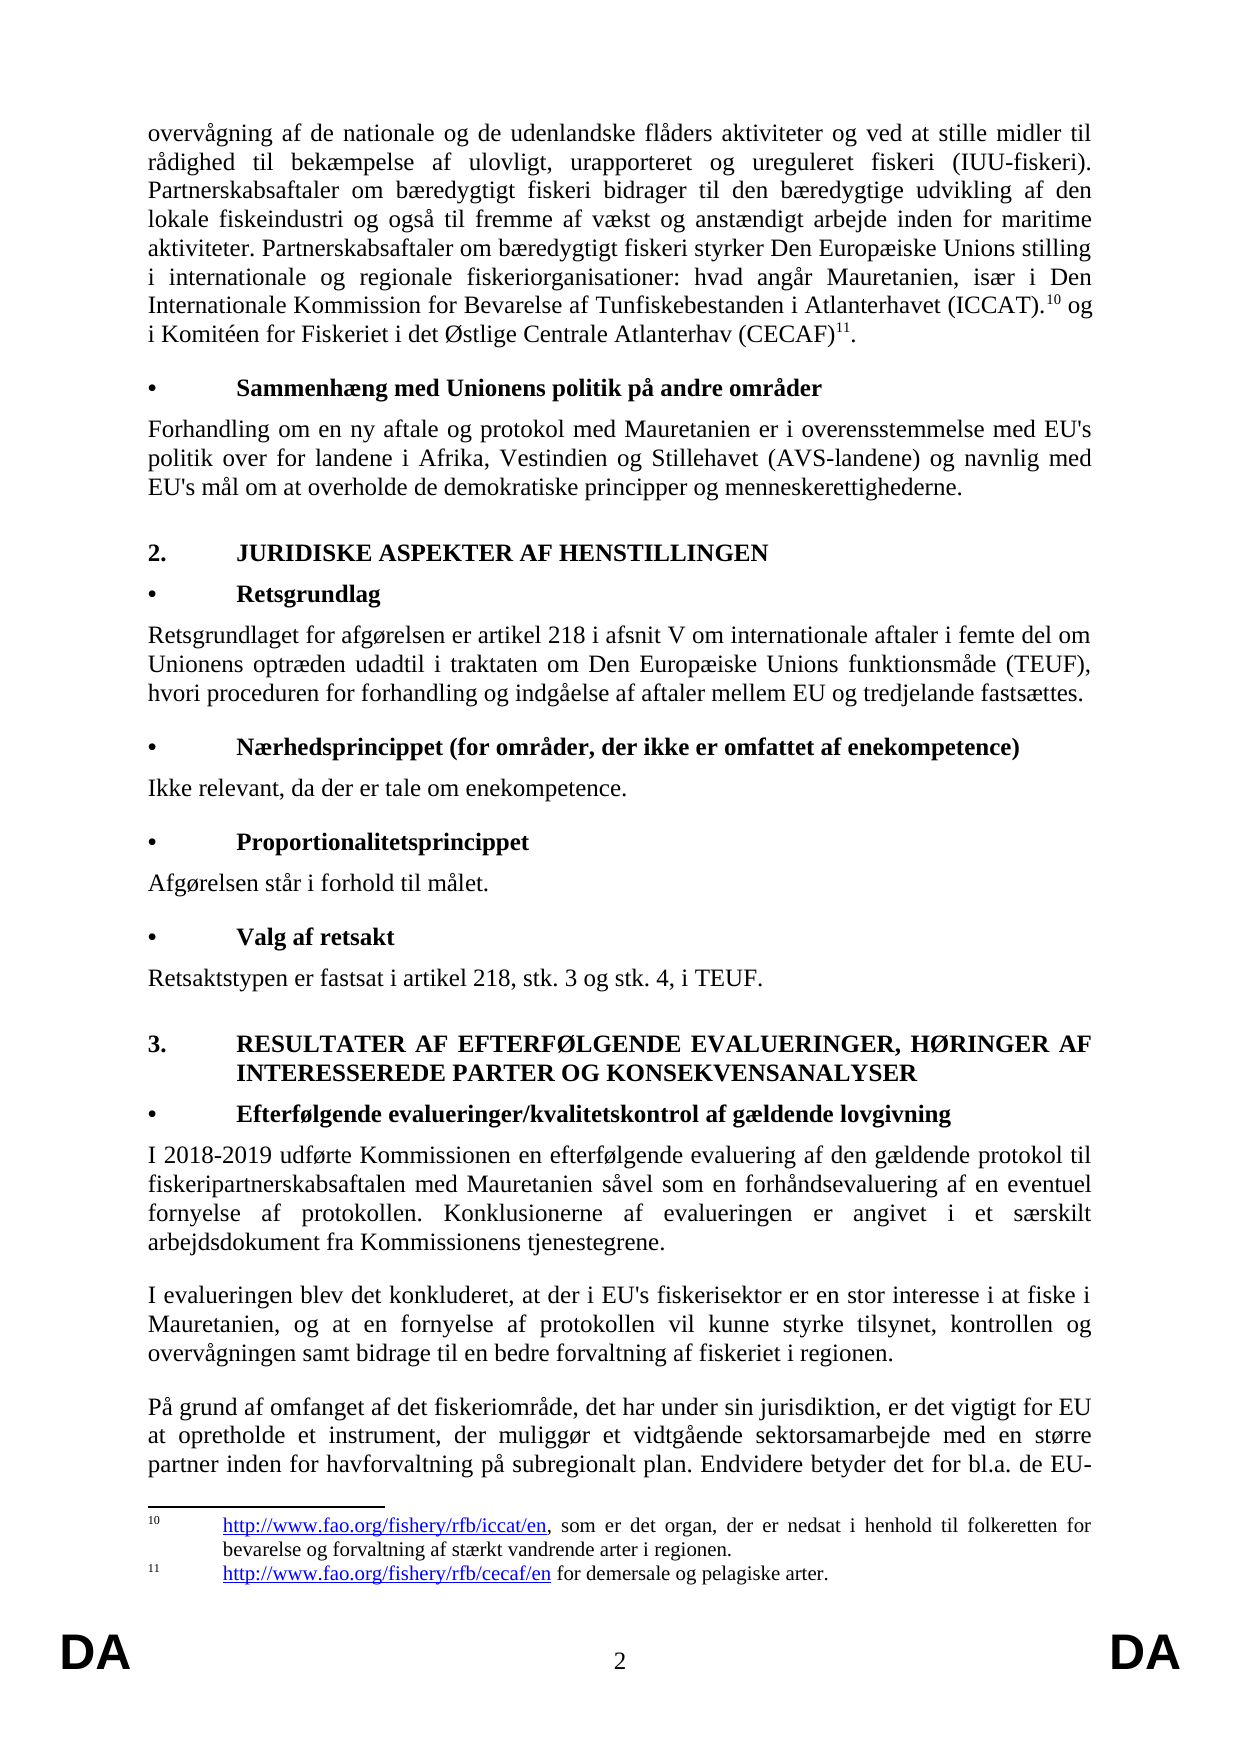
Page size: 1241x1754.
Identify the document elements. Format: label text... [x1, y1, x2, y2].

text Afgørelsen står i forhold til målet. [148, 868, 1093, 897]
text I 2018-2019 udførte Kommissionen en efterfølgende evaluering af den gældende protokol til fiskeripartnerskabsaftalen med Mauretanien såvel som en forhåndsevaluering af en eventuel fornyelse af protokollen. Konklusionerne af evalueringen er angivet i et særskilt arbejdsdokument fra Kommissionens tjenestegrene. [148, 1141, 1093, 1256]
text Partnerskabsaftaler om bæredygtigt fiskeri bidrager til at fremme den fælles fiskeripolitiks mål internationalt ved at sikre, at EU's fiskeri uden for EU-farvande er baseret på de samme principper og standarder som dem, der gælder ifølge EU-lovgivningen. Partnerskabsaftaler om bæredygtigt fiskeri fremmer endvidere det videnskabelige samarbejde mellem EU og partnerlandet, fremmer gennemsigtighed og bæredygtighed med henblik på en bedre forvaltning af fiskeressourcerne og tilskynder til forvaltning ved at støtte tilsyn, kontrol og overvågning af de nationale og de udenlandske flåders aktiviteter og ved at stille midler til rådighed til bekæmpelse af ulovligt, urapporteret og ureguleret fiskeri (IUU-fiskeri). Partnerskabsaftaler om bæredygtigt fiskeri bidrager til den bæredygtige udvikling af den lokale fiskeindustri og også til fremme af vækst og anstændigt arbejde inden for maritime aktiviteter. Partnerskabsaftaler om bæredygtigt fiskeri styrker Den Europæiske Unions stilling i internationale og regionale fiskeriorganisationer: hvad angår Mauretanien, især i Den Internationale Kommission for Bevarelse af Tunfiskebestanden i Atlanterhavet (ICCAT). og i Komitéen for Fiskeriet i det Østlige Centrale Atlanterhav (CECAF). [148, 118, 1093, 348]
text Retsaktstypen er fastsat i artikel 218, stk. 3 og stk. 4, i TEUF. [148, 963, 1093, 992]
subtitle • Efterfølgende evalueringer/kvalitetskontrol af gældende lovgivning [148, 1099, 1093, 1128]
subtitle • Retsgrundlag [148, 579, 1093, 608]
text Ikke relevant, da der er tale om enekompetence. [148, 773, 1093, 802]
subtitle 3. RESULTATER AF EFTERFØLGENDE EVALUERINGER, HØRINGER AF INTERESSEREDE PARTER OG KONSEKVENSANALYSER [148, 1029, 1093, 1087]
subtitle • Sammenhæng med Unionens politik på andre områder [148, 373, 1093, 402]
text I evalueringen blev det konkluderet, at der i EU's fiskerisektor er en stor interesse i at fiske i Mauretanien, og at en fornyelse af protokollen vil kunne styrke tilsynet, kontrollen og overvågningen samt bidrage til en bedre forvaltning af fiskeriet i regionen. [148, 1281, 1093, 1367]
subtitle • Proportionalitetsprincippet [148, 827, 1093, 856]
subtitle 2. JURIDISKE ASPEKTER AF HENSTILLINGEN [148, 538, 1093, 567]
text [148, 1392, 1093, 1478]
text Retsgrundlaget for afgørelsen er artikel 218 i afsnit V om internationale aftaler i femte del om Unionens optræden udadtil i traktaten om Den Europæiske Unions funktionsmåde (TEUF), hvori proceduren for forhandling og indgåelse af aftaler mellem EU og tredjelande fastsættes. [148, 621, 1093, 707]
subtitle • Nærhedsprincippet (for områder, der ikke er omfattet af enekompetence) [148, 732, 1093, 761]
text Forhandling om en ny aftale og protokol med Mauretanien er i overensstemmelse med EU's politik over for landene i Afrika, Vestindien og Stillehavet (AVS-landene) og navnlig med EU's mål om at overholde de demokratiske principper og menneskerettighederne. [148, 414, 1093, 501]
subtitle • Valg af retsakt [148, 922, 1093, 951]
